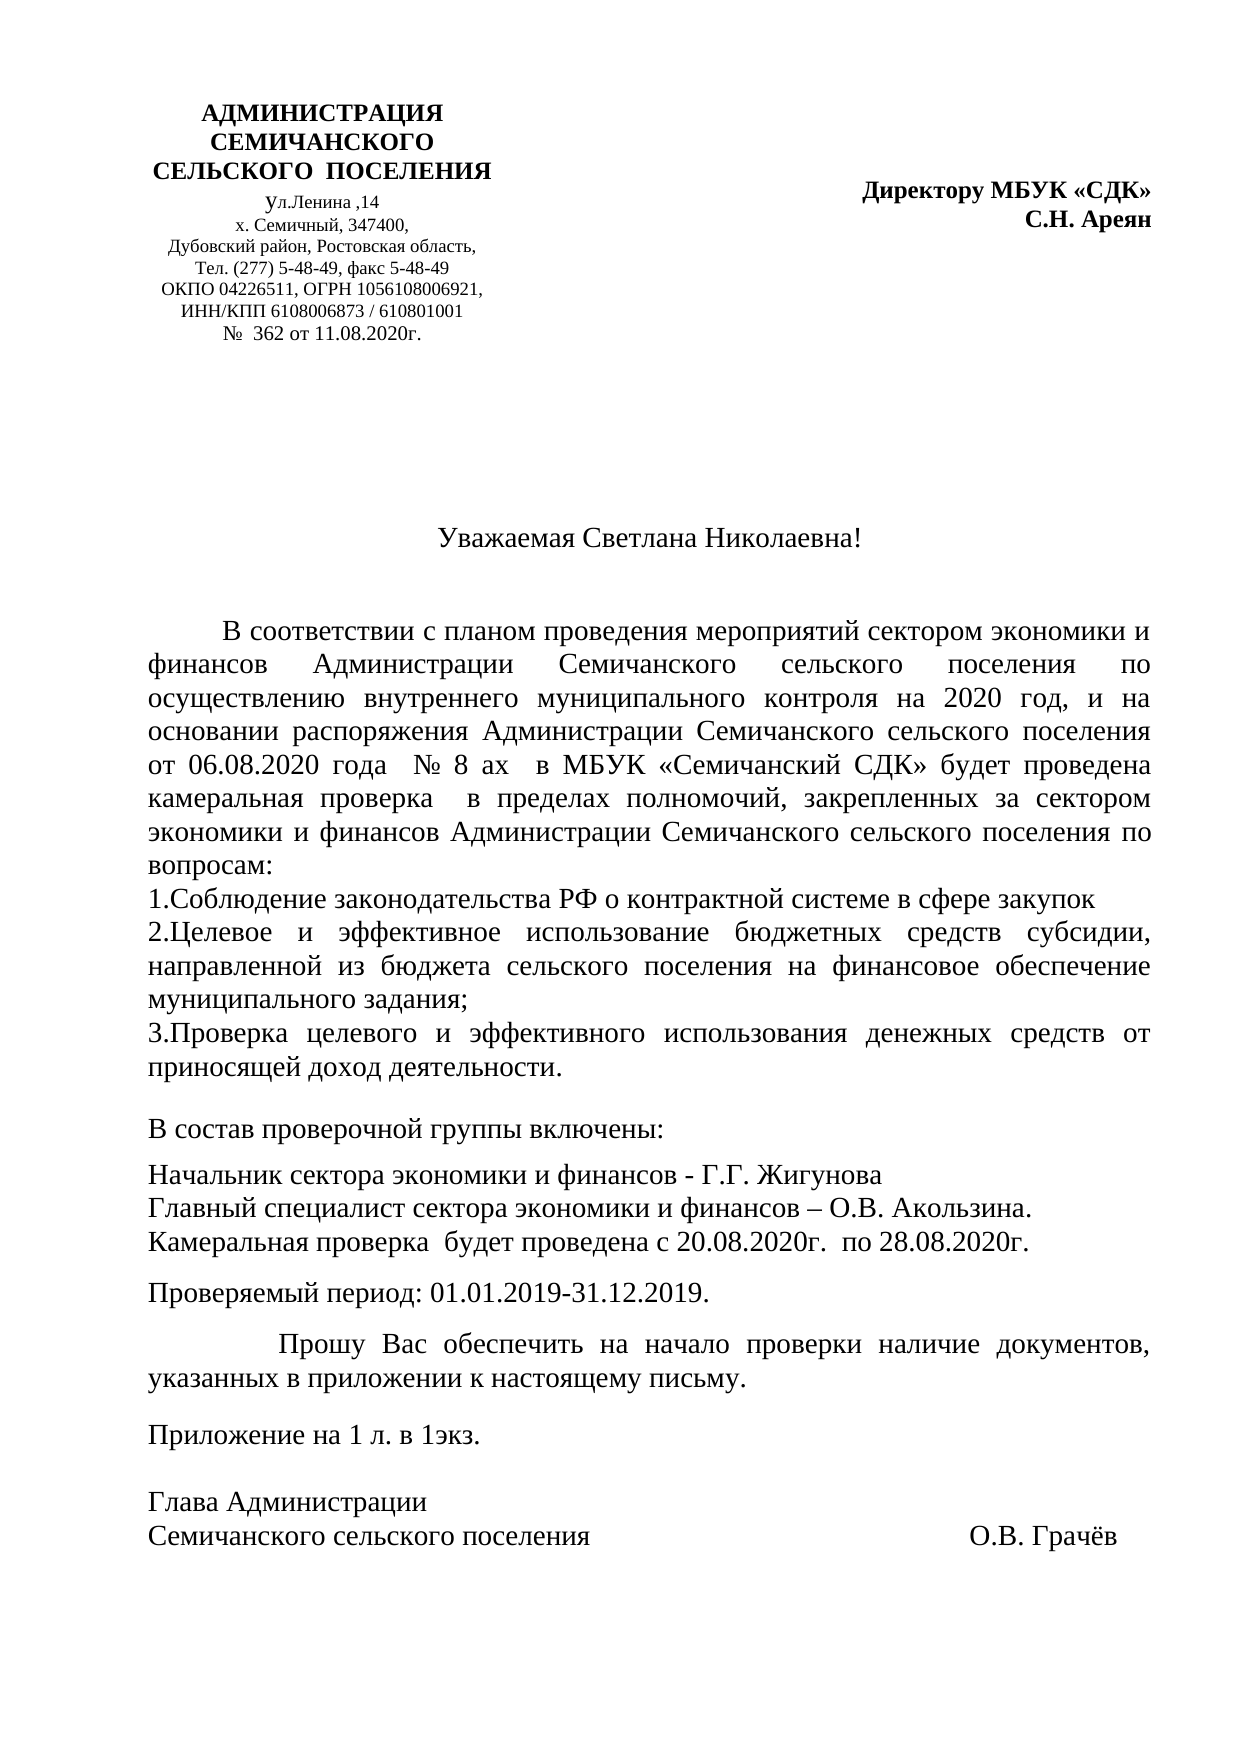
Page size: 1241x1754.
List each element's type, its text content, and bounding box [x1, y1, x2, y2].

subtitle СЕМИЧАНСКОГО [67, 127, 577, 156]
subtitle АДМИНИСТРАЦИЯ [67, 98, 577, 127]
text Дубовский район, Ростовская область, [67, 235, 577, 257]
text СЕЛЬСКОГО ПОСЕЛЕНИЯ [67, 156, 577, 185]
text Проверяемый период: 01.01.2019-31.12.2019. [148, 1275, 1152, 1309]
text Прошу Вас обеспечить на начало проверки наличие документов, указанных в приложении к настоящему письму. [148, 1326, 1152, 1393]
text Главный специалист сектора экономики и финансов – О.В. Акользина. [148, 1191, 1152, 1224]
text № 362 от 11.08.2020г. [67, 321, 577, 345]
text Тел. (277) 5-48-49, факс 5-48-49 [67, 257, 577, 278]
text Уважаемая Светлана Николаевна! [148, 521, 1152, 554]
text 2.Целевое и эффективное использование бюджетных средств субсидии, направленной из бюджета сельского поселения на финансовое обеспечение муниципального задания; [148, 914, 1152, 1015]
text С.Н. Ареян [577, 204, 1152, 233]
text Семичанского сельского поселения О.В. Грачёв [148, 1518, 1152, 1552]
text 1.Соблюдение законодательства РФ о контрактной системе в сфере закупок [148, 881, 1152, 914]
text 3.Проверка целевого и эффективного использования денежных средств от приносящей доход деятельности. [148, 1015, 1152, 1082]
text В состав проверочной группы включены: [148, 1111, 1152, 1144]
text Глава Администрации [148, 1484, 1152, 1518]
text ИНН/КПП 6108006873 / 610801001 [67, 300, 577, 321]
text Камеральная проверка будет проведена с 20.08.2020г. по 28.08.2020г. [148, 1224, 1152, 1258]
text Директору МБУК «СДК» [577, 176, 1152, 204]
text ОКПО 04226511, ОГРН 1056108006921, [67, 278, 577, 300]
text Приложение на 1 л. в 1экз. [148, 1417, 1152, 1451]
text х. Семичный, 347400, [67, 213, 577, 235]
text В соответствии с планом проведения мероприятий сектором экономики и финансов Администрации Семичанского сельского поселения по осуществлению внутреннего муниципального контроля на 2020 год, и на основании распоряжения Администрации Семичанского сельского поселения от 06.08.2020 года № 8 ах в МБУК «Семичанский СДК» будет проведена камеральная проверка в пределах полномочий, закрепленных за сектором экономики и финансов Администрации Семичанского сельского поселения по вопросам: [148, 613, 1152, 881]
text ул.Ленина ,14 [67, 185, 577, 213]
text Начальник сектора экономики и финансов - Г.Г. Жигунова [148, 1157, 1152, 1191]
